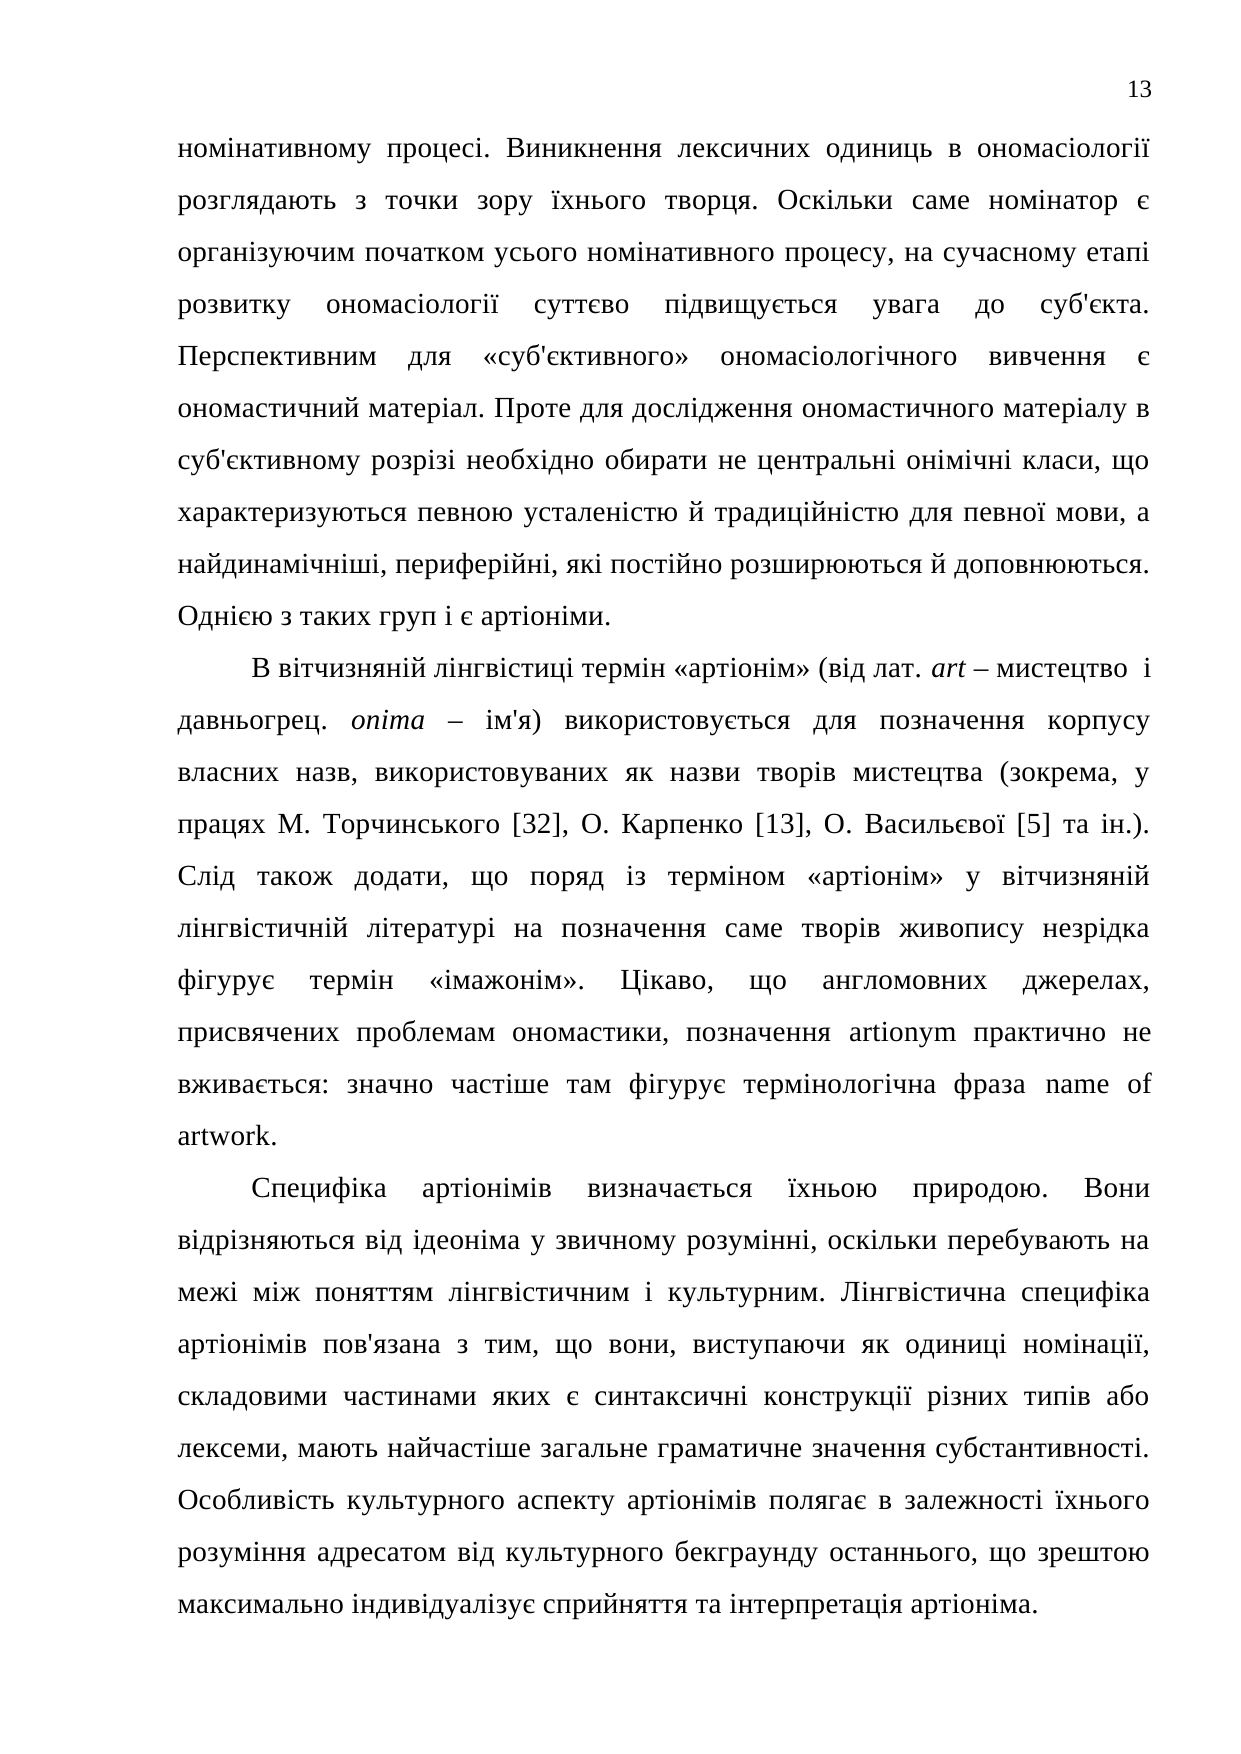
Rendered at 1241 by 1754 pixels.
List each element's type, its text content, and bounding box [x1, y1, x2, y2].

text В вітчизняній лінгвістиці термін «артіонім» (від лат. аrt – мистецтво і давньогрец. оnima – ім'я) використовується для позначення корпусу власних назв, використовуваних як назви творів мистецтва (зокрема, у працях М. Торчинського [32], О. Карпенко [13], О. Васильєвої [5] та ін.). Слід також додати, що поряд із терміном «артіонім» у вітчизняній лінгвістичній літературі на позначення саме творів живопису незрідка фігурує термін «імажонім». Цікаво, що англомовних джерелах, присвячених проблемам ономастики, позначення artionym практично не вживається: значно частіше там фігурує термінологічна фраза name of artwork. [177, 650, 1152, 1152]
text Специфіка артіонімів визначається їхньою природою. Вони відрізняються від ідеоніма у звичному розумінні, оскільки перебувають на межі між поняттям лінгвістичним і культурним. Лінгвістична специфіка артіонімів пов'язана з тим, що вони, виступаючи як одиниці номінації, складовими частинами яких є синтаксичні конструкції різних типів або лексеми, мають найчастіше загальне граматичне значення субстантивності. Особливість культурного аспекту артіонімів полягає в залежності їхнього розуміння адресатом від культурного бекграунду останнього, що зрештою максимально індивідуалізує сприйняття та інтерпретація артіоніма. [177, 1170, 1152, 1619]
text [177, 131, 1152, 632]
